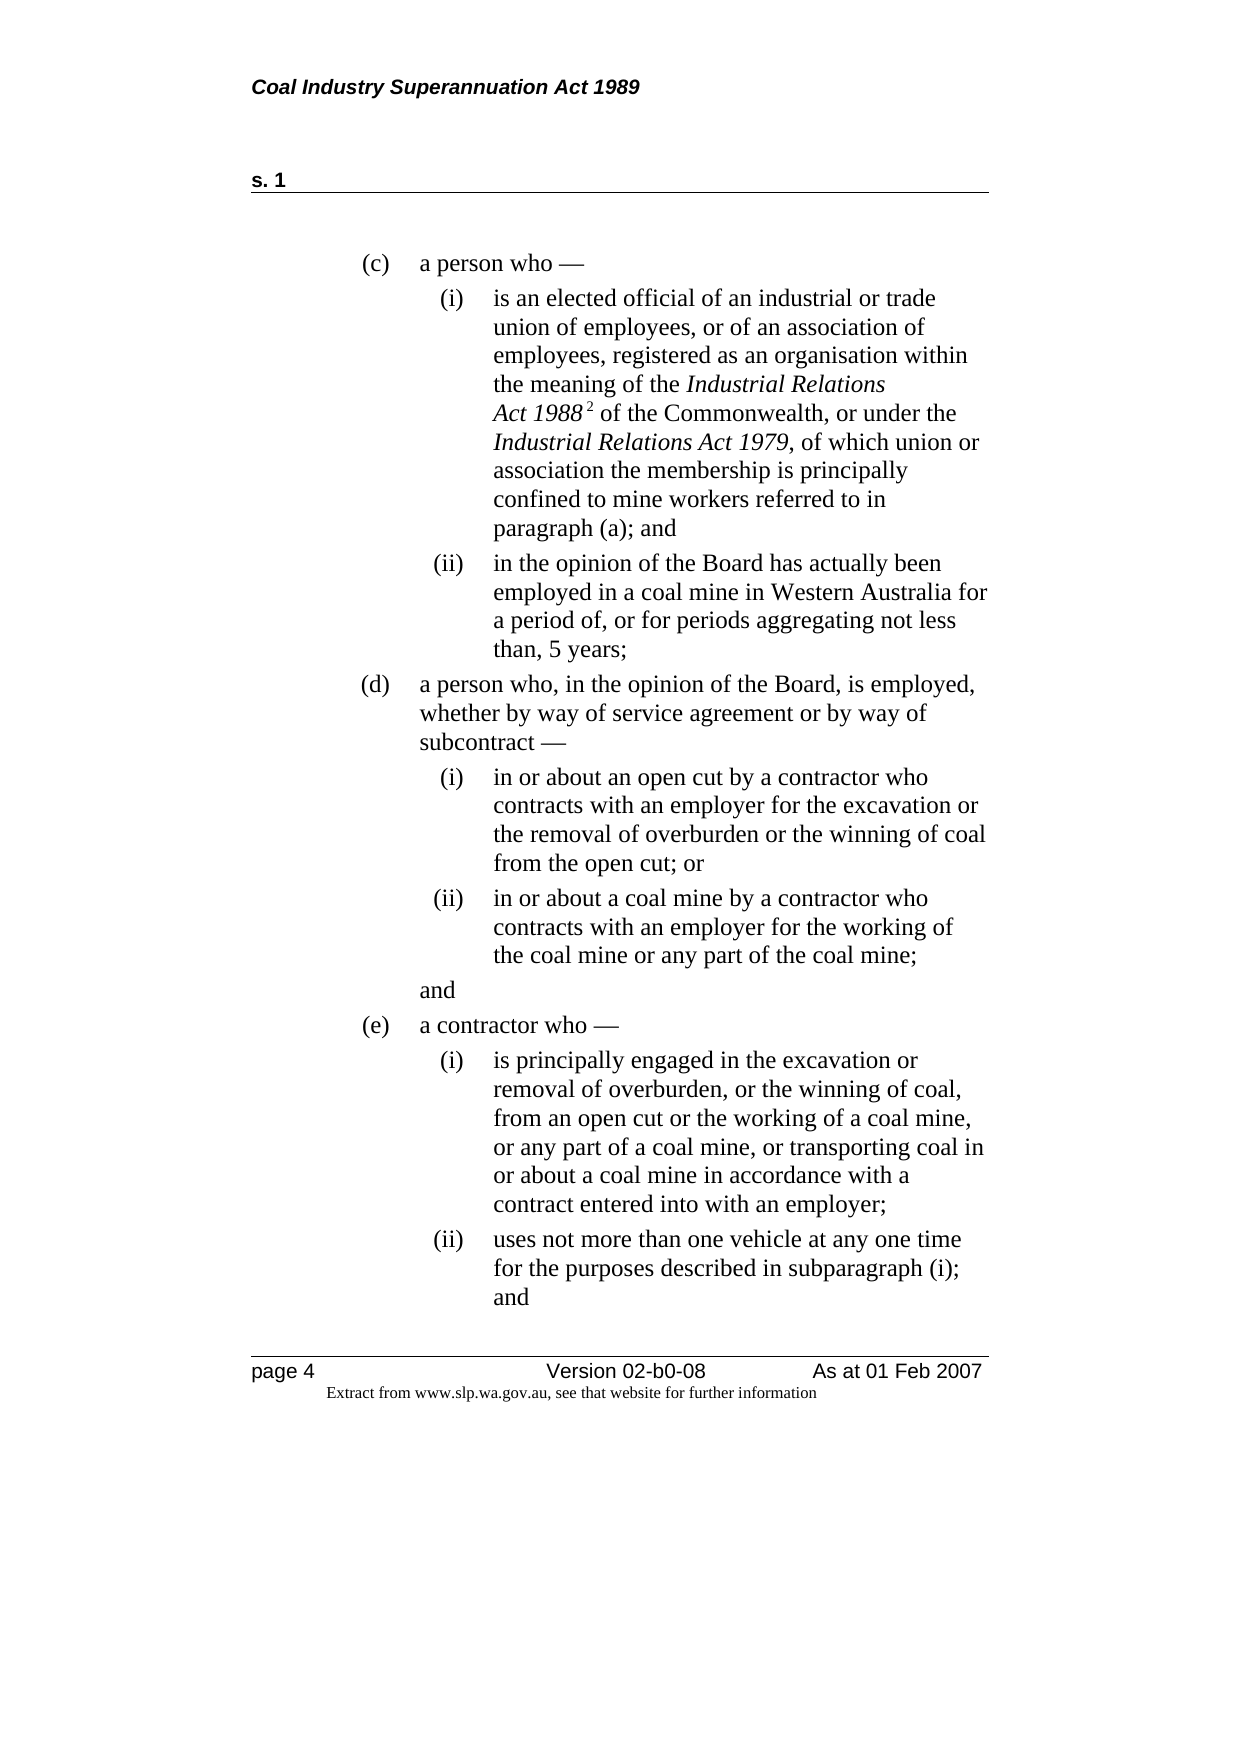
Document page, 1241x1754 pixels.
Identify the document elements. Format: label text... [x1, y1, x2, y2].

text and [251, 976, 989, 1004]
text (ii) uses not more than one vehicle at any one time for the purposes described in subparagraph (i); and [251, 1224, 989, 1311]
text (i) is principally engaged in the excavation or removal of overburden, or the winning of coal, from an open cut or the working of a coal mine, or any part of a coal mine, or transporting coal in or about a coal mine in accordance with a contract entered into with an employer; [251, 1046, 989, 1218]
text (ii) in or about a coal mine by a contractor who contracts with an employer for the working of the coal mine or any part of the coal mine; [251, 883, 989, 969]
text (i) is an elected official of an industrial or trade union of employees, or of an association of employees, registered as an organisation within the meaning of the Industrial Relations Act 1988 2 of the Commonwealth, or under the Industrial Relations Act 1979, of which union or association the membership is principally confined to mine workers referred to in paragraph (a); and [251, 283, 989, 542]
text (ii) in the opinion of the Board has actually been employed in a coal mine in Western Australia for a period of, or for periods aggregating not less than, 5 years; [251, 548, 989, 663]
text (c) a person who — [251, 248, 989, 277]
text (e) a contractor who — [251, 1011, 989, 1039]
text (d) a person who, in the opinion of the Board, is employed, whether by way of service agreement or by way of subcontract — [251, 669, 989, 756]
text (i) in or about an open cut by a contractor who contracts with an employer for the excavation or the removal of overburden or the winning of coal from the open cut; or [251, 762, 989, 877]
